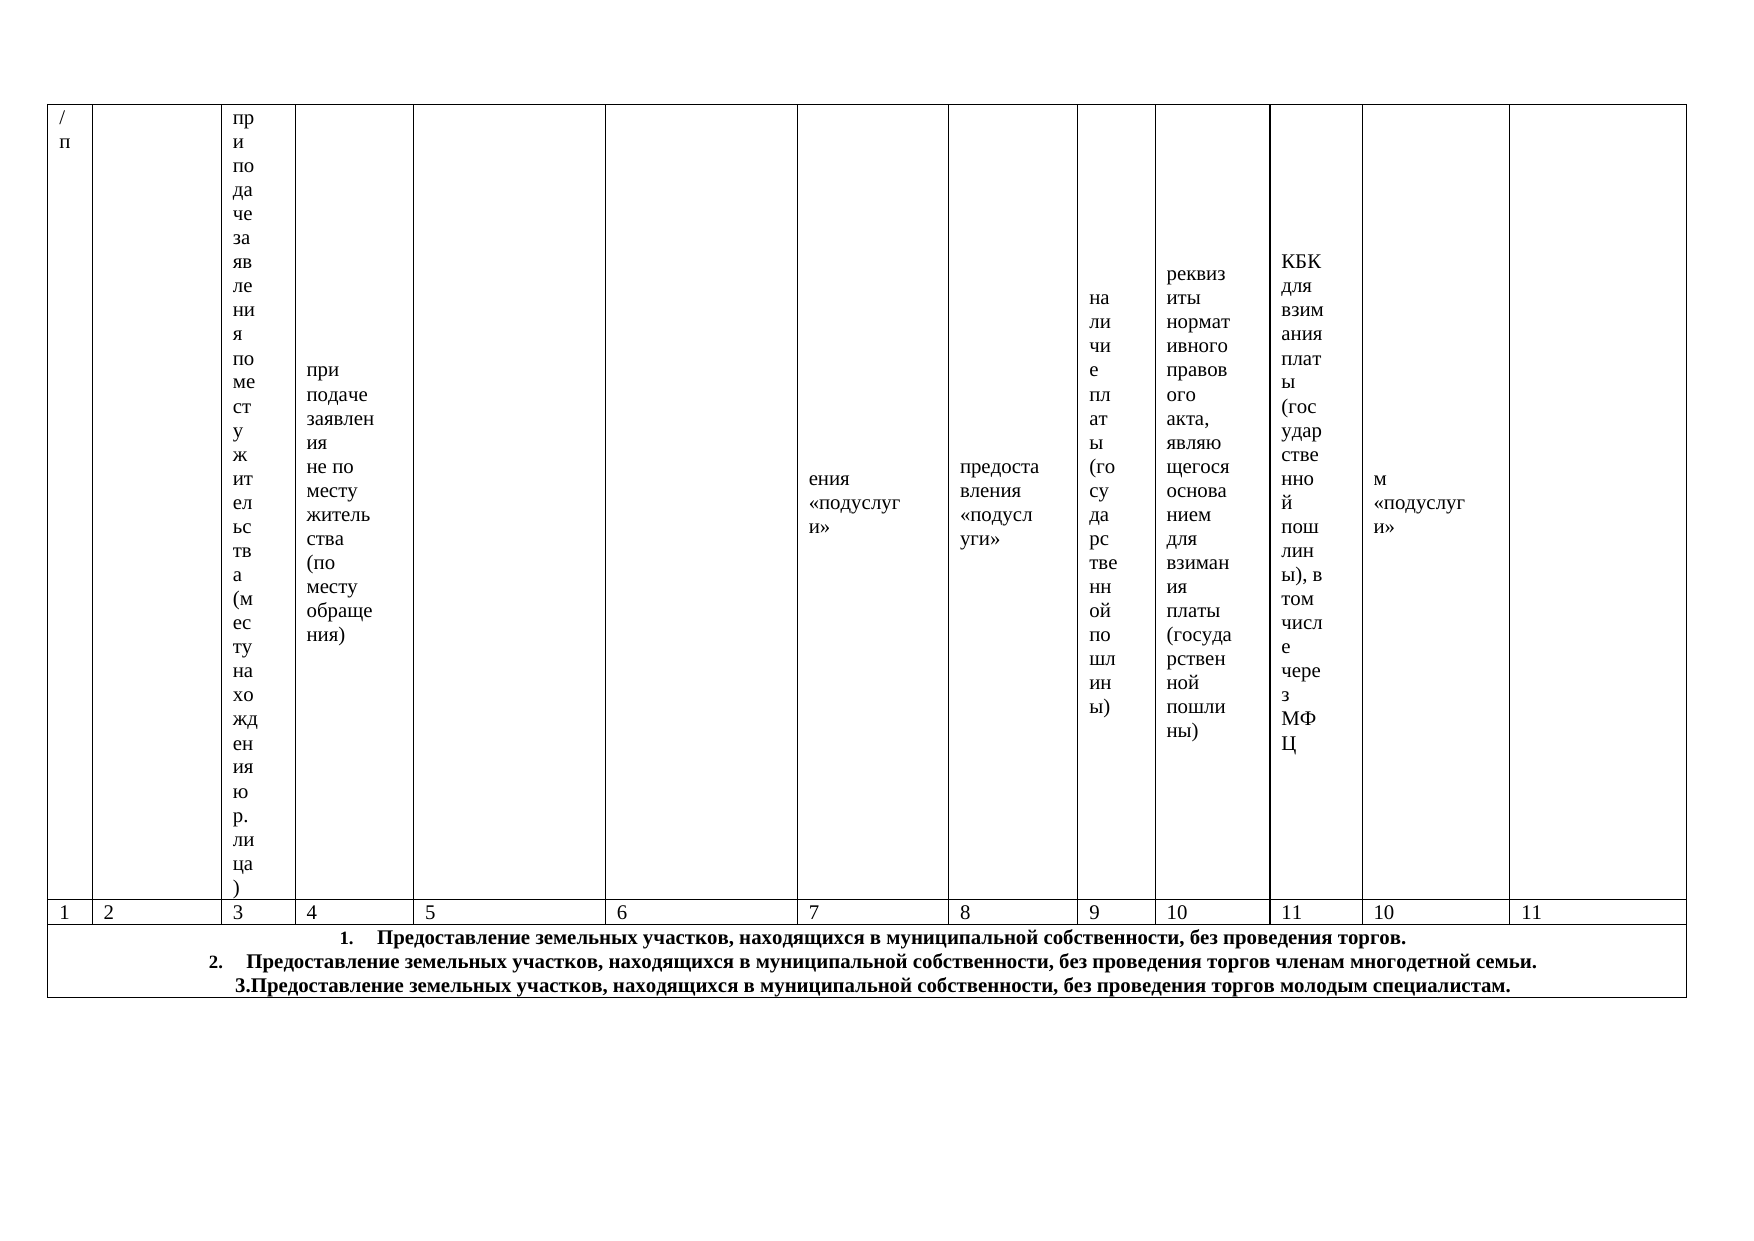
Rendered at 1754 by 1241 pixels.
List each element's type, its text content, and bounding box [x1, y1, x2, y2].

table_cell 9 [1078, 900, 1155, 924]
table_cell 4 [296, 900, 413, 924]
table_cell 3 [222, 900, 295, 924]
table_cell реквизиты нормативного правового акта, являющегося основанием для взимания платы (государственной пошлины) [1156, 105, 1269, 899]
table_cell 5 [414, 900, 605, 924]
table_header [1510, 105, 1686, 899]
table_header № п/п [48, 105, 92, 899]
table_cell Предоставление земельных участков, находящихся в муниципальной собственности, без проведения торгов. Предоставление земельных участков, находящихся в муниципальной собственности, без проведения торгов членам многодетной семьи. 3.Предоставление земельных участков, находящихся в муниципальной собственности, без проведения торгов молодым специалистам. [48, 925, 1686, 997]
table_cell КБК для взимания платы (государственной пошлины), в том числе через МФЦ [1271, 105, 1362, 899]
table_cell при подаче заявления не по месту жительства (по месту обращения) [296, 105, 413, 899]
table_cell при подаче заявления по месту жительства (месту нахождения юр. лица) [222, 105, 295, 899]
table_cell 11 [1271, 900, 1362, 924]
table_cell 10 [1363, 900, 1509, 924]
table_cell 10 [1156, 900, 1269, 924]
table_cell 11 [1510, 900, 1686, 924]
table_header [798, 105, 948, 899]
table_cell 2 [93, 900, 221, 924]
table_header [93, 105, 221, 899]
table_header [949, 105, 1077, 899]
table_cell 7 [798, 900, 948, 924]
table_cell 8 [949, 900, 1077, 924]
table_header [1363, 105, 1509, 899]
table_cell наличие платы (государственной пошлины) [1078, 105, 1155, 899]
table_cell 6 [606, 900, 797, 924]
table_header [414, 105, 605, 899]
table_cell 1 [48, 900, 92, 924]
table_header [606, 105, 797, 899]
